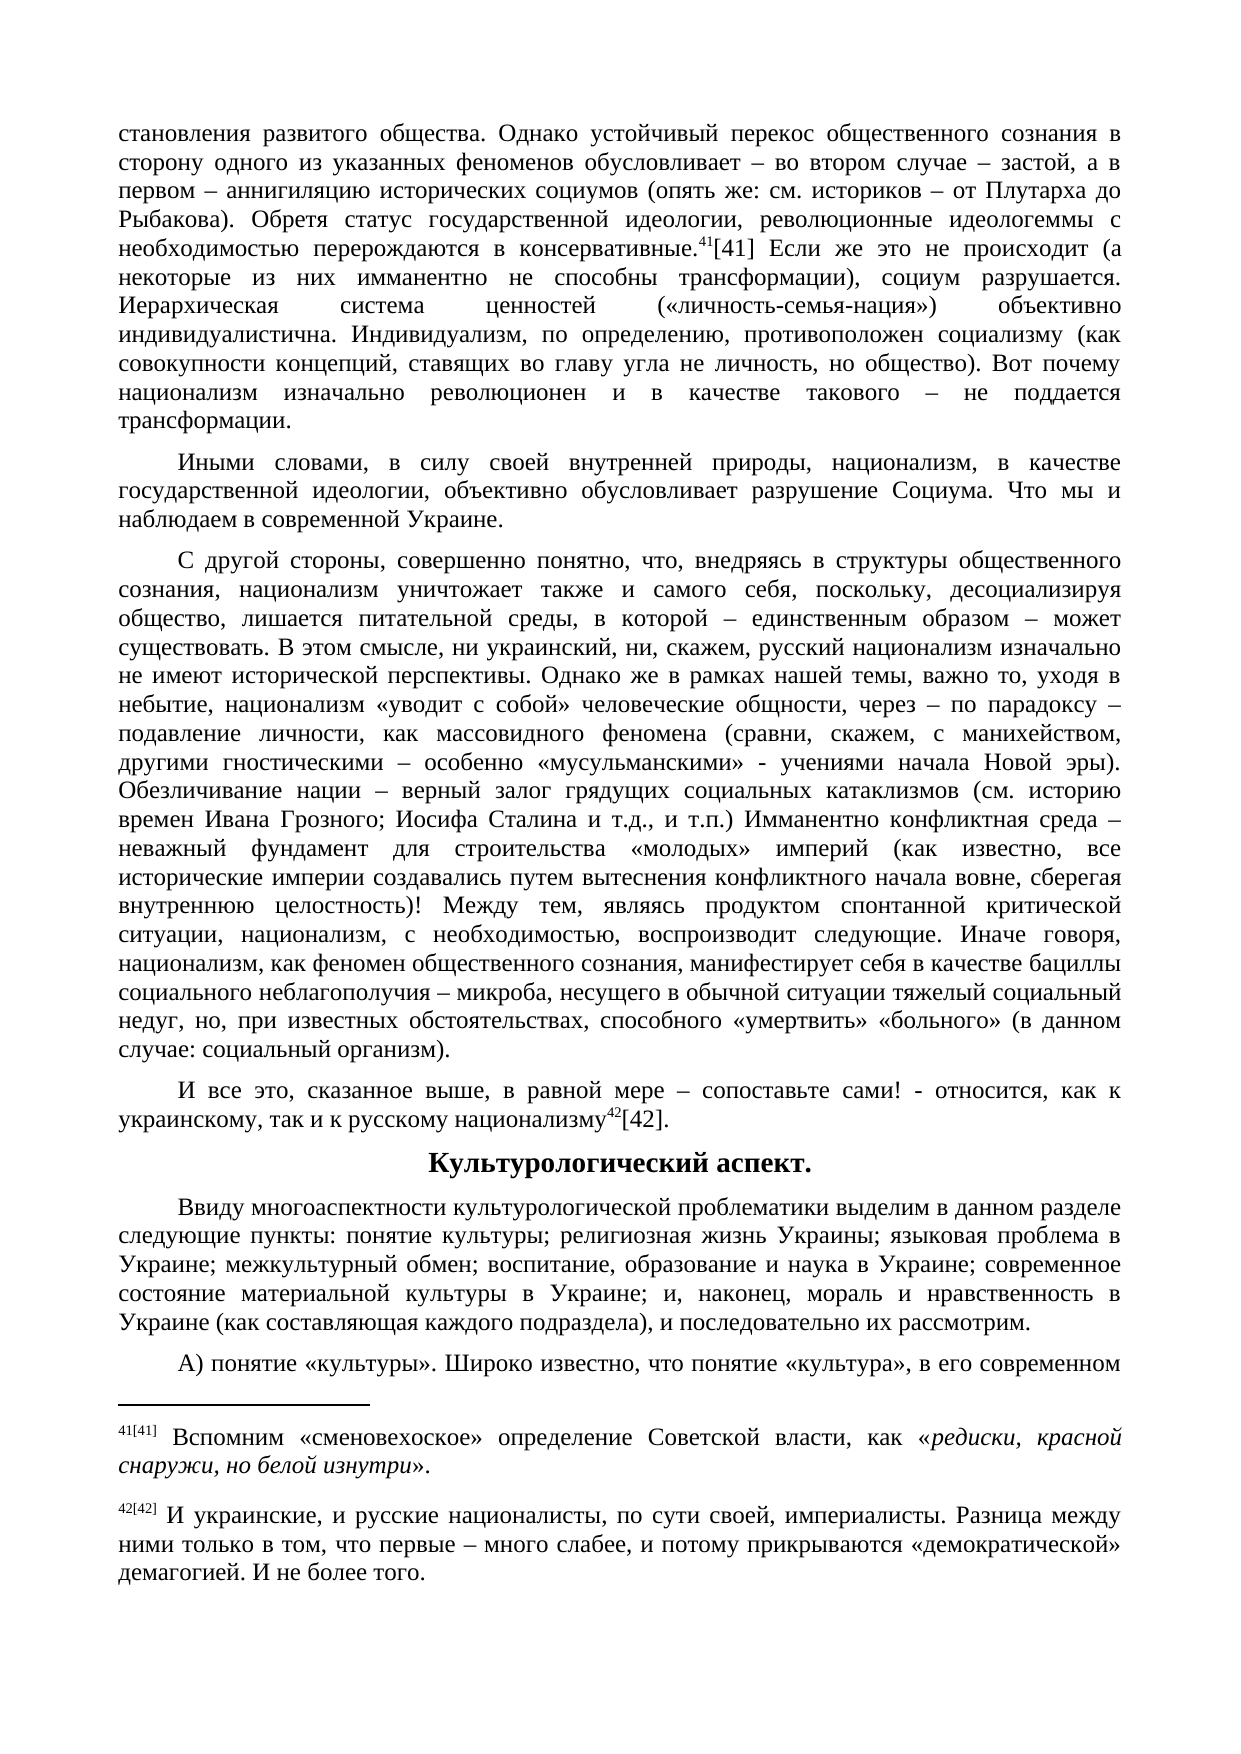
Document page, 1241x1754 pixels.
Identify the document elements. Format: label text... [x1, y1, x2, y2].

text Ввиду многоаспектности культурологической проблематики выделим в данном разделе следующие пункты: понятие культуры; религиозная жизнь Украины; языковая проблема в Украине; межкультурный обмен; воспитание, образование и наука в Украине; современное состояние материальной культуры в Украине; и, наконец, мораль и нравственность в Украине (как составляющая каждого подраздела), и последовательно их рассмотрим. [118, 1192, 1122, 1335]
text Динамика и стагнация социальных процессов – диалектические категории. Революция и социальный консерватизм – в равной мере являются необходимыми составляющими становления развитого общества. Однако устойчивый перекос общественного сознания в сторону одного из указанных феноменов обусловливает – во втором случае – застой, а в первом – аннигиляцию исторических социумов (опять же: см. историков – от Плутарха до Рыбакова). Обретя статус государственной идеологии, революционные идеологеммы с необходимостью перерождаются в консервативные.[41] Если же это не происходит (а некоторые из них имманентно не способны трансформации), социум разрушается. Иерархическая система ценностей («личность-семья-нация») объективно индивидуалистична. Индивидуализм, по определению, противоположен социализму (как совокупности концепций, ставящих во главу угла не личность, но общество). Вот почему национализм изначально революционен и в качестве такового – не поддается трансформации. [118, 118, 1122, 434]
text Иными словами, в силу своей внутренней природы, национализм, в качестве государственной идеологии, объективно обусловливает разрушение Социума. Что мы и наблюдаем в современной Украине. [118, 447, 1122, 533]
text Культурологический аспект. [118, 1146, 1122, 1179]
text С другой стороны, совершенно понятно, что, внедряясь в структуры общественного сознания, национализм уничтожает также и самого себя, поскольку, десоциализируя общество, лишается питательной среды, в которой – единственным образом – может существовать. В этом смысле, ни украинский, ни, скажем, русский национализм изначально не имеют исторической перспективы. Однако же в рамках нашей темы, важно то, уходя в небытие, национализм «уводит с собой» человеческие общности, через – по парадоксу – подавление личности, как массовидного феномена (сравни, скажем, с манихейством, другими гностическими – особенно «мусульманскими» - учениями начала Новой эры). Обезличивание нации – верный залог грядущих социальных катаклизмов (см. историю времен Ивана Грозного; Иосифа Сталина и т.д., и т.п.) Имманентно конфликтная среда – неважный фундамент для строительства «молодых» империй (как известно, все исторические империи создавались путем вытеснения конфликтного начала вовне, сберегая внутреннюю целостность)! Между тем, являясь продуктом спонтанной критической ситуации, национализм, с необходимостью, воспроизводит следующие. Иначе говоря, национализм, как феномен общественного сознания, манифестирует себя в качестве бациллы социального неблагополучия – микроба, несущего в обычной ситуации тяжелый социальный недуг, но, при известных обстоятельствах, способного «умертвить» «больного» (в данном случае: социальный организм). [118, 546, 1122, 1063]
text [118, 1348, 1122, 1377]
text И все это, сказанное выше, в равной мере – сопоставьте сами! - относится, как к украинскому, так и к русскому национализму[42]. [118, 1076, 1122, 1133]
